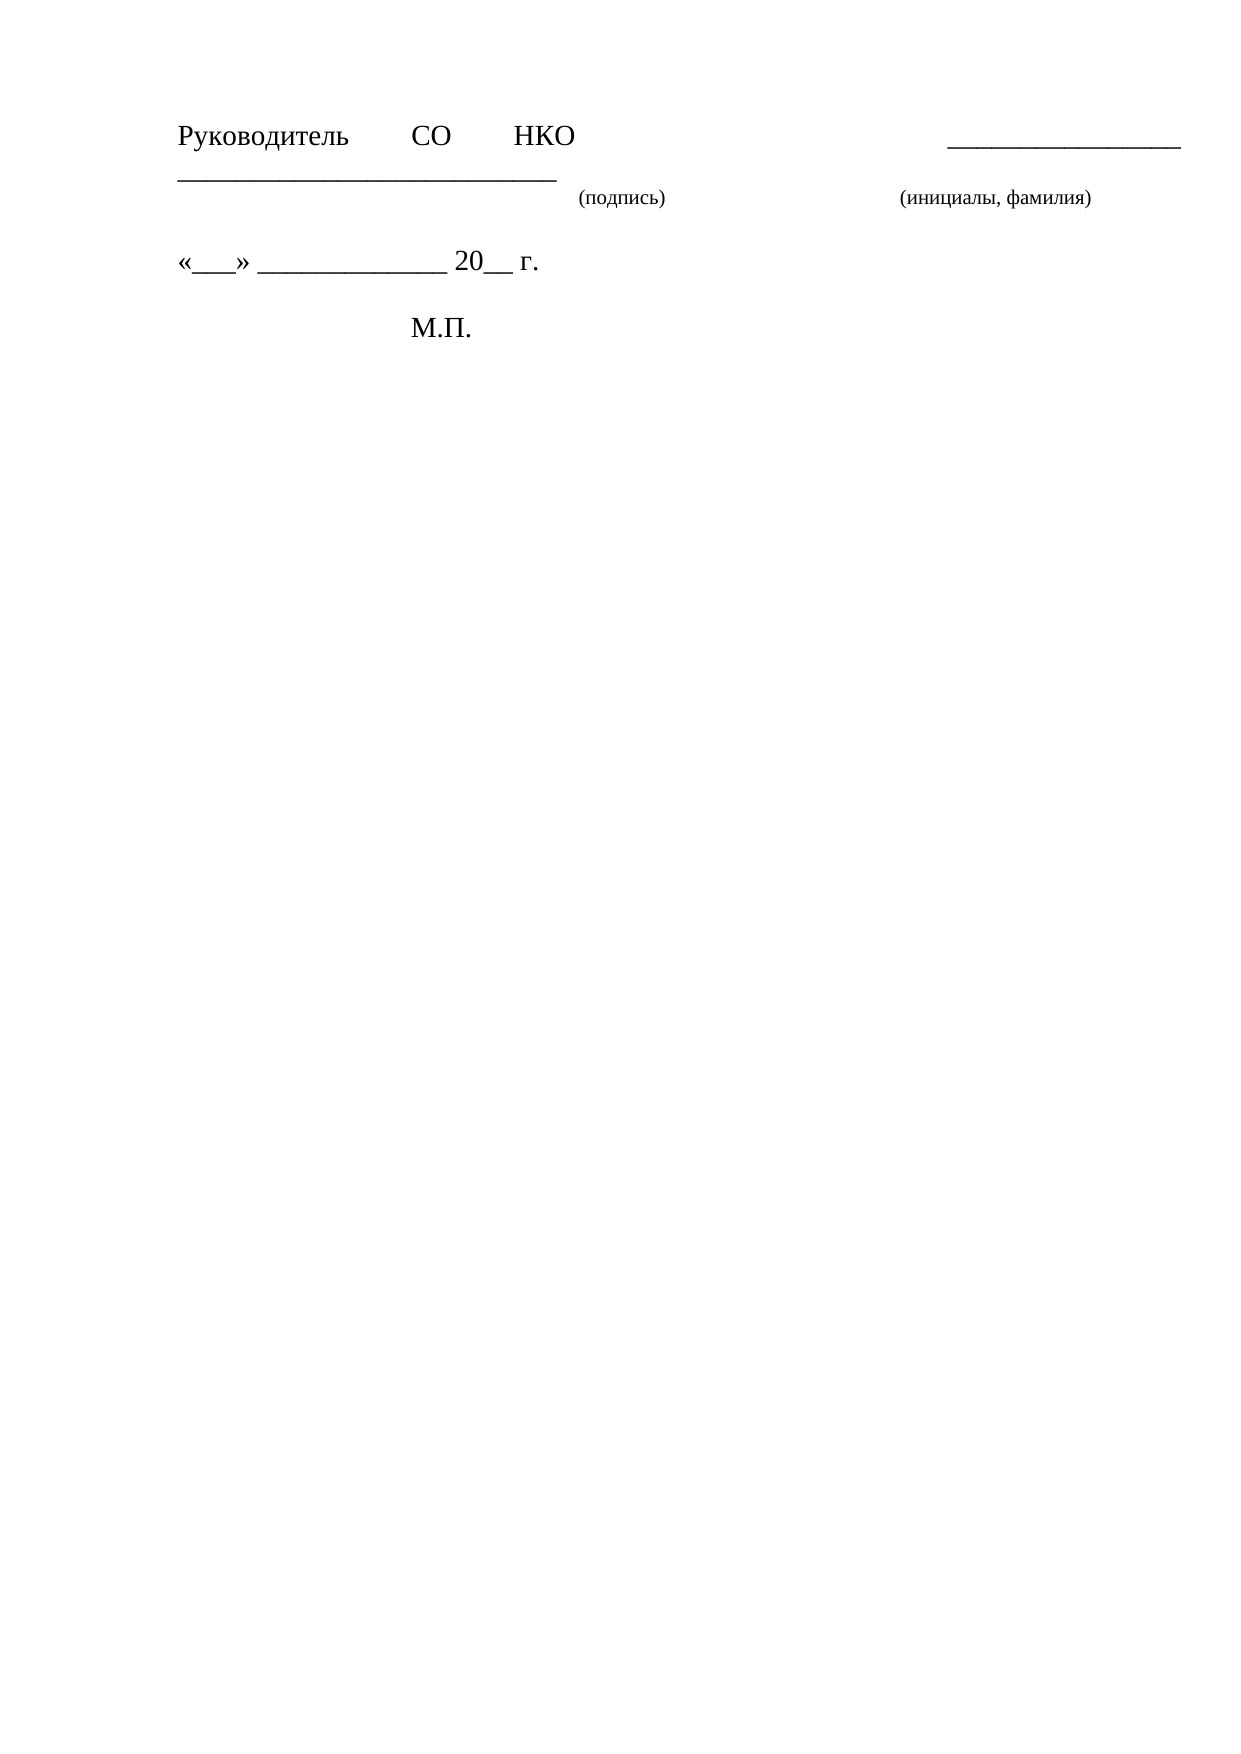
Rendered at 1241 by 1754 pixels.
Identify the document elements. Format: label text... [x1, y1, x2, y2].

text м.п. [177, 310, 1181, 343]
text Руководитель СО НКО ________________ __________________________ [177, 118, 1181, 185]
text (подпись) (инициалы, фамилия) [177, 185, 1181, 209]
text «___» _____________ 20__ г. [177, 243, 1181, 276]
